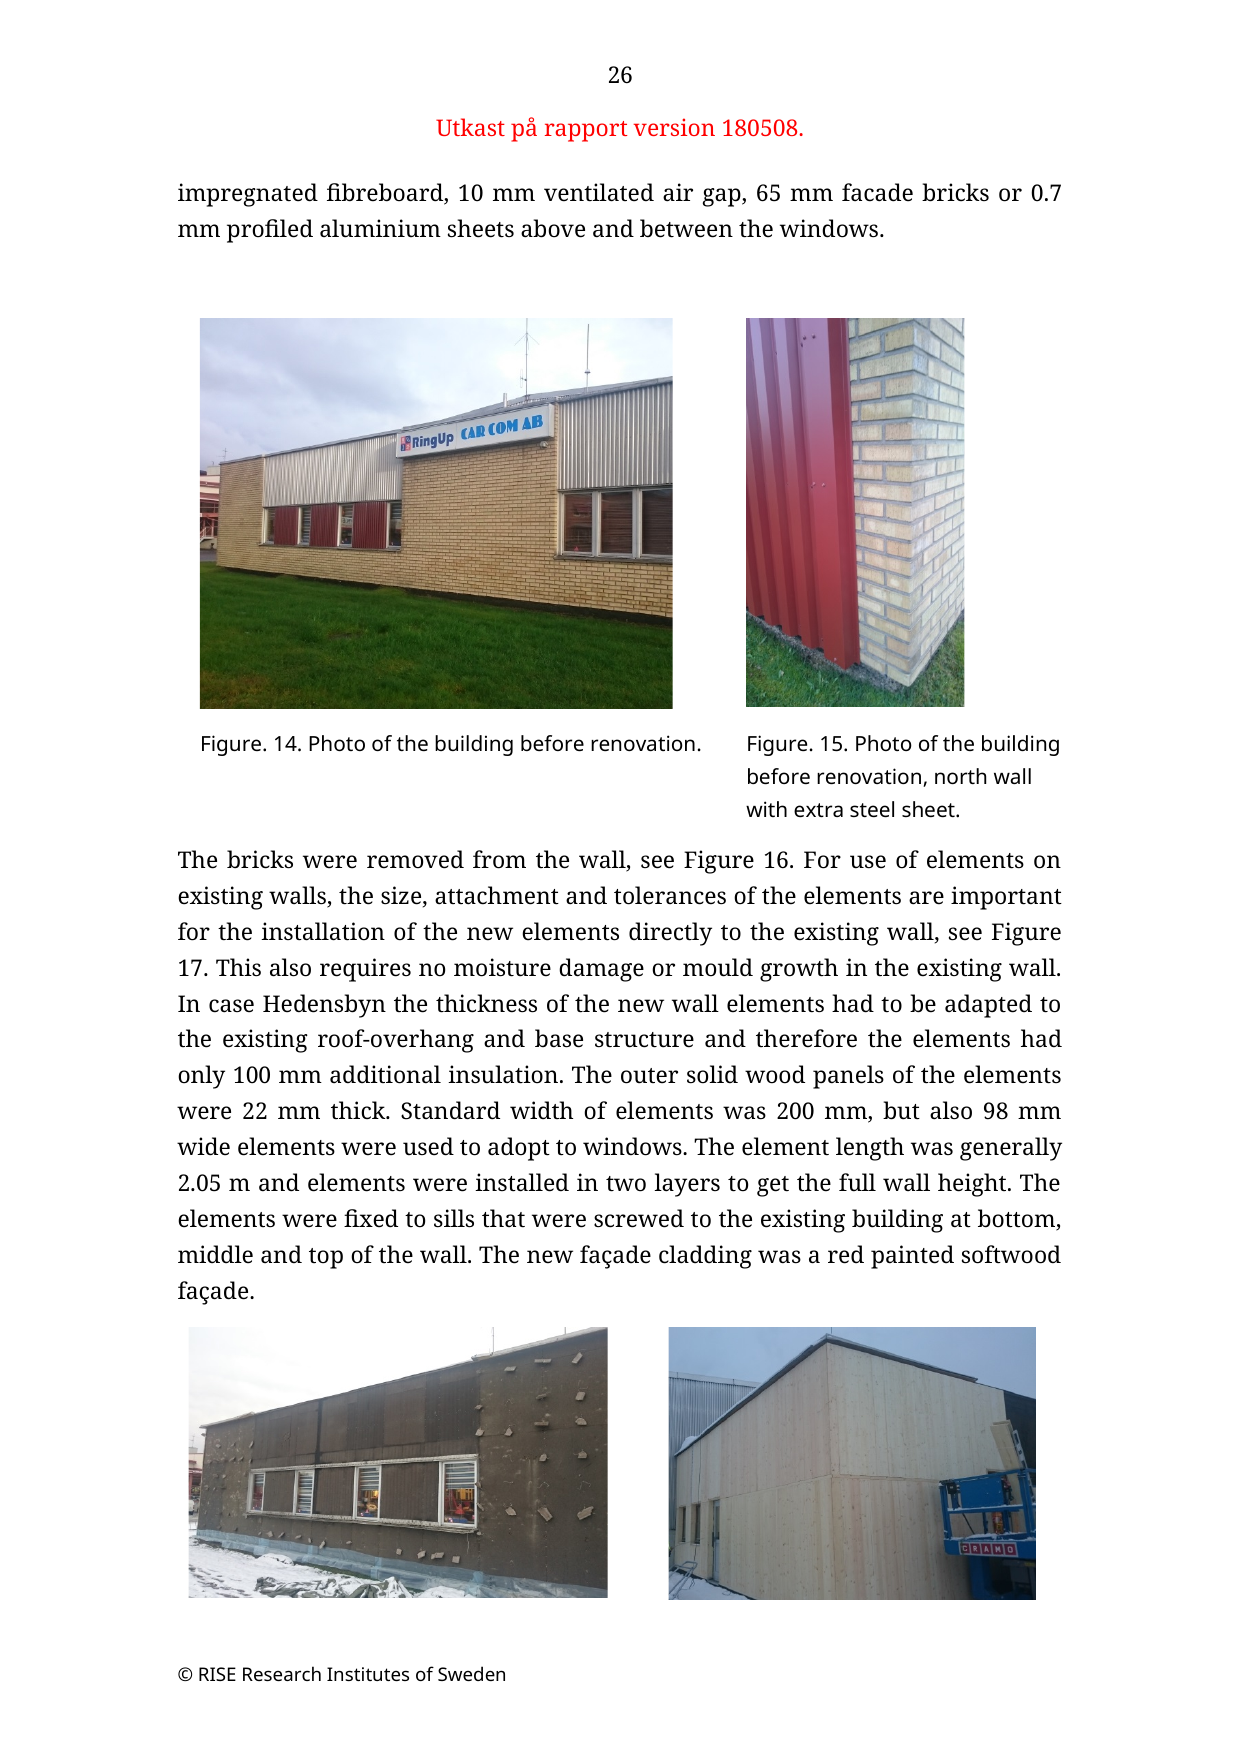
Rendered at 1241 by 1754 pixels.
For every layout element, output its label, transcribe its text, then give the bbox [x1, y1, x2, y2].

text The bricks were removed from the wall, see Figure 16. For use of elements on existing walls, the size, attachment and tolerances of the elements are important for the installation of the new elements directly to the existing wall, see Figure 17. This also requires no moisture damage or mould growth in the existing wall. In case Hedensbyn the thickness of the new wall elements had to be adapted to the existing roof-overhang and base structure and therefore the elements had only 100 mm additional insulation. The outer solid wood panels of the elements were 22 mm thick. Standard width of elements was 200 mm, but also 98 mm wide elements were used to adopt to windows. The element length was generally 2.05 m and elements were installed in two layers to get the full wall height. The elements were fixed to sills that were screwed to the existing building at bottom, middle and top of the wall. The new façade cladding was a red painted softwood façade. [177, 844, 1063, 1306]
table_header [177, 1328, 652, 1620]
table_header [735, 318, 1074, 729]
table_cell Figure. 14. Photo of the building before renovation. [189, 730, 735, 844]
table_cell Figure. 15. Photo of the building before renovation, north wall with extra steel sheet. [735, 730, 1074, 844]
picture [668, 1327, 1036, 1600]
picture [746, 318, 965, 707]
table_header [189, 318, 735, 729]
picture [188, 1327, 608, 1598]
picture [199, 318, 673, 709]
table_header [652, 1328, 1063, 1620]
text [177, 177, 1063, 244]
